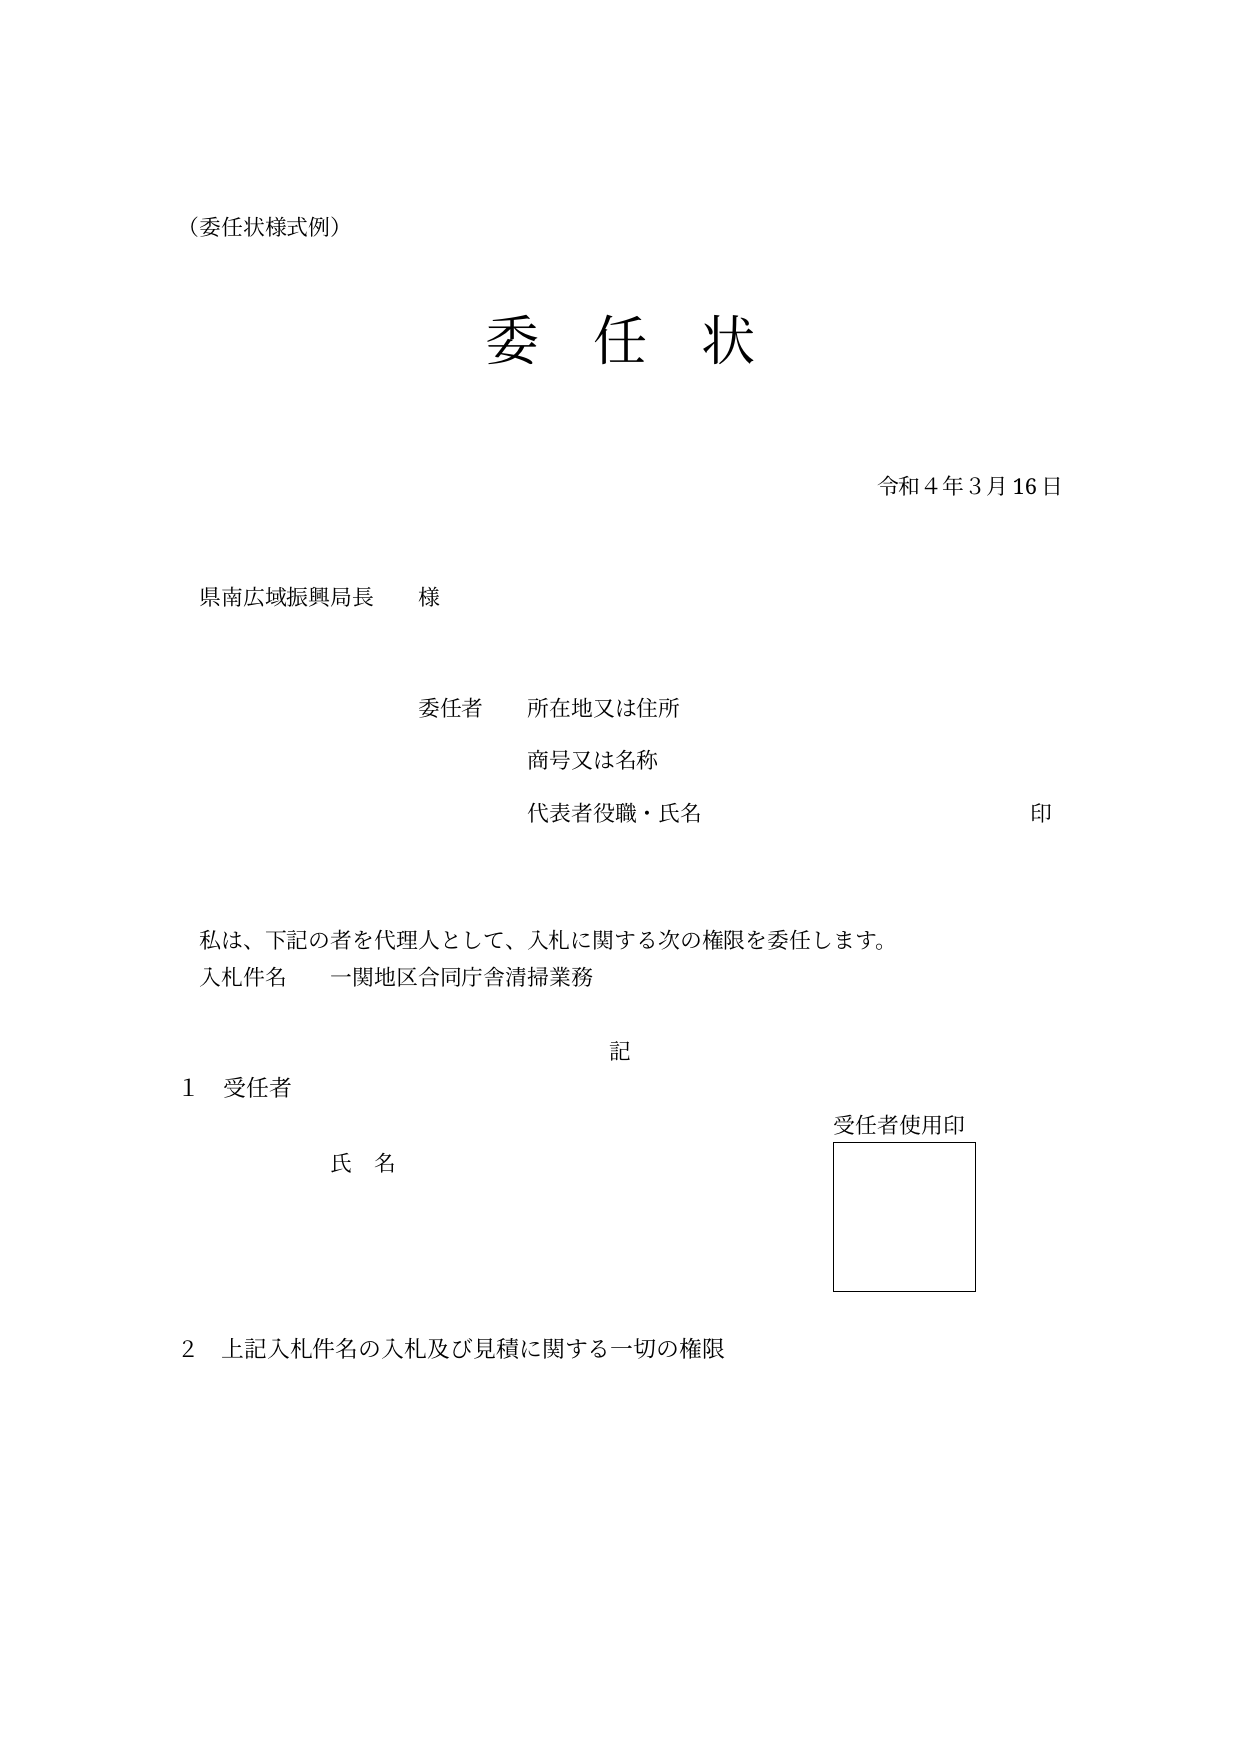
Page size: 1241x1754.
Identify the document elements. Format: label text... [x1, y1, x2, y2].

text 代表者役職・氏名 印 [177, 794, 1063, 831]
text 受任者使用印 [177, 1105, 1063, 1142]
text ２ 上記入札件名の入札及び見積に関する一切の権限 [177, 1329, 1063, 1366]
text 入札件名 一関地区合同庁舎清掃業務 [177, 957, 1063, 994]
text 令和４年３月16日 [177, 466, 1063, 503]
text （委任状様式例） [177, 208, 1063, 244]
table_header [834, 1143, 975, 1291]
text 商号又は名称 [177, 741, 1063, 778]
text １ 受任者 [177, 1068, 1063, 1105]
text 記 [177, 1031, 1063, 1068]
text 私は、下記の者を代理人として、入札に関する次の権限を委任します。 [177, 920, 1063, 957]
text 委任者 所在地又は住所 [177, 688, 1063, 725]
table_header 氏 名 [167, 1142, 833, 1291]
text 県南広域振興局長 様 [177, 577, 1063, 614]
text 委 任 状 [177, 282, 1063, 392]
